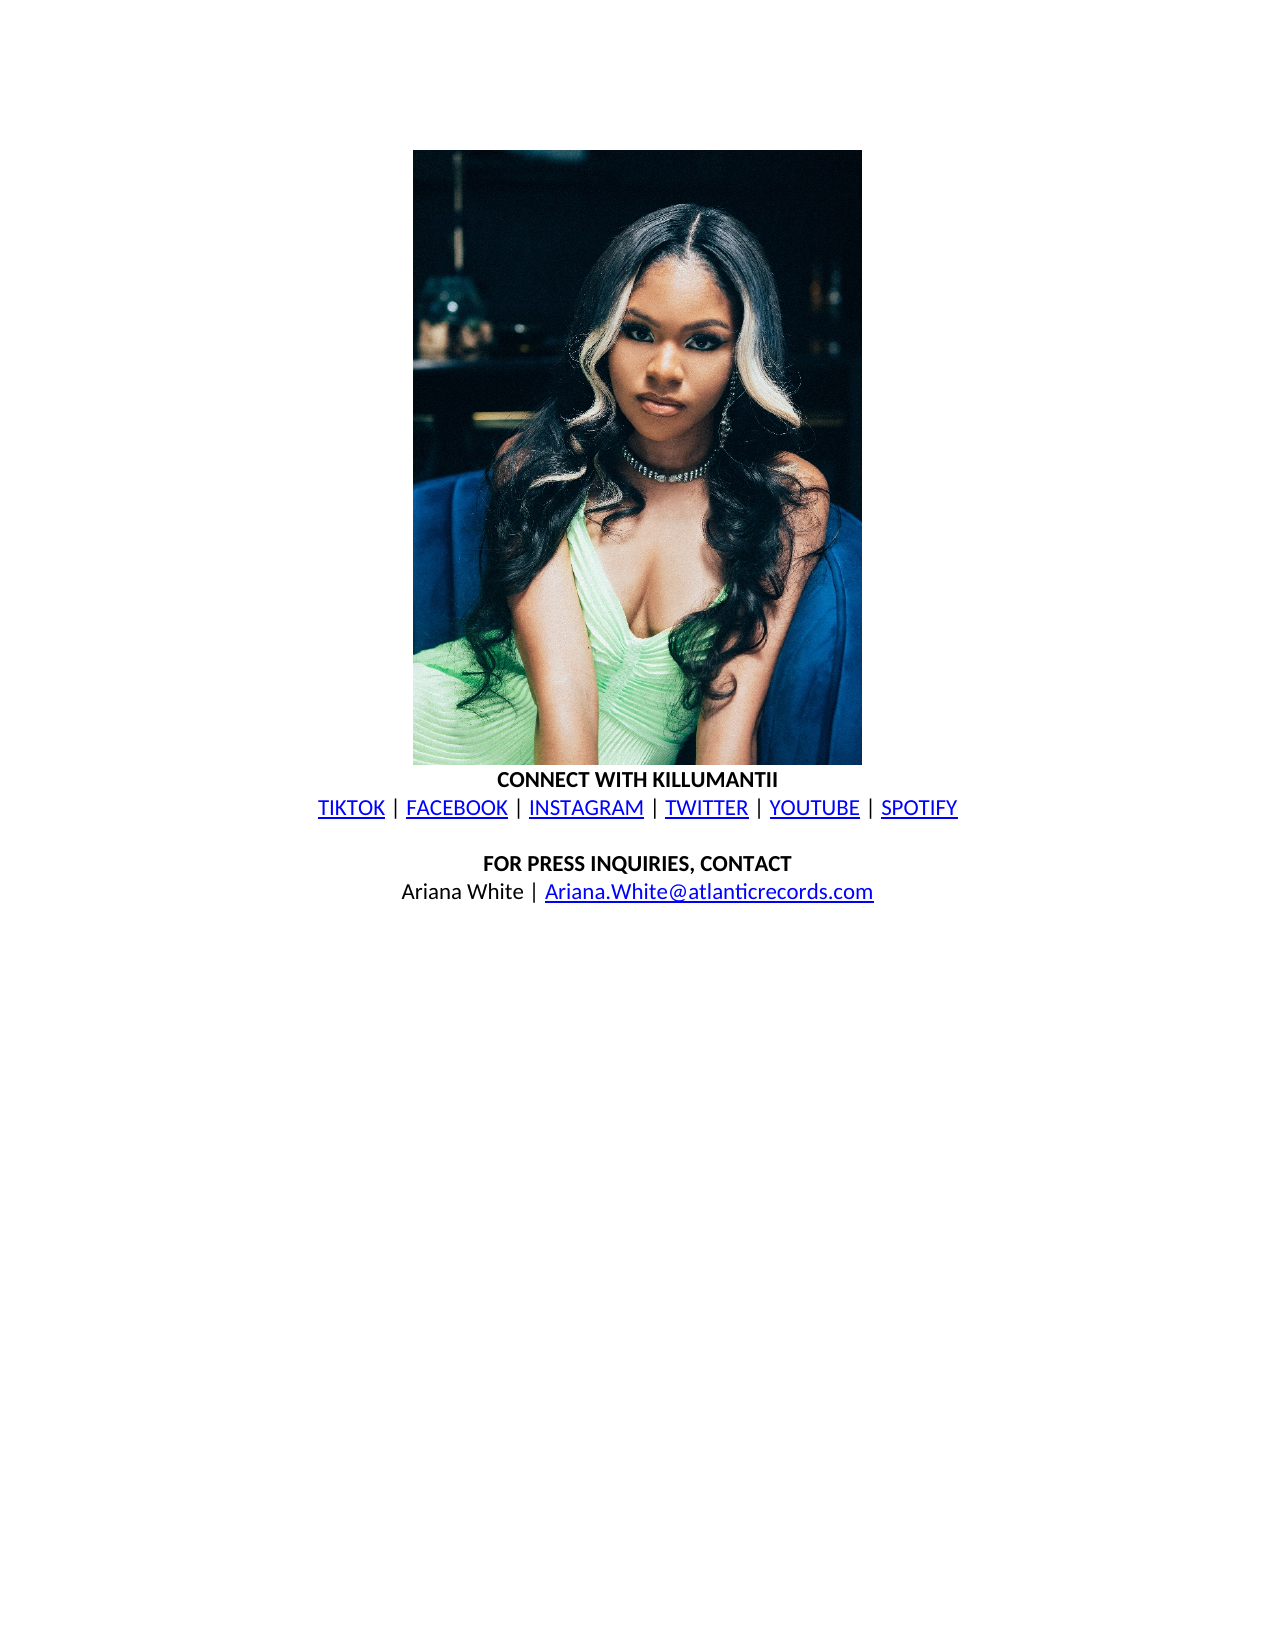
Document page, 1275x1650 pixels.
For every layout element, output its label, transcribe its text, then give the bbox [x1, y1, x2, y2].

picture [413, 150, 862, 765]
text CONNECT WITH KILLUMANTII [150, 765, 1125, 793]
picture [535, 150, 582, 158]
text Ariana White | Ariana.White@atlanticrecords.com [150, 877, 1125, 905]
text FOR PRESS INQUIRIES, CONTACT [150, 849, 1125, 877]
text TIKTOK | FACEBOOK | INSTAGRAM | TWITTER | YOUTUBE | SPOTIFY [150, 793, 1125, 821]
